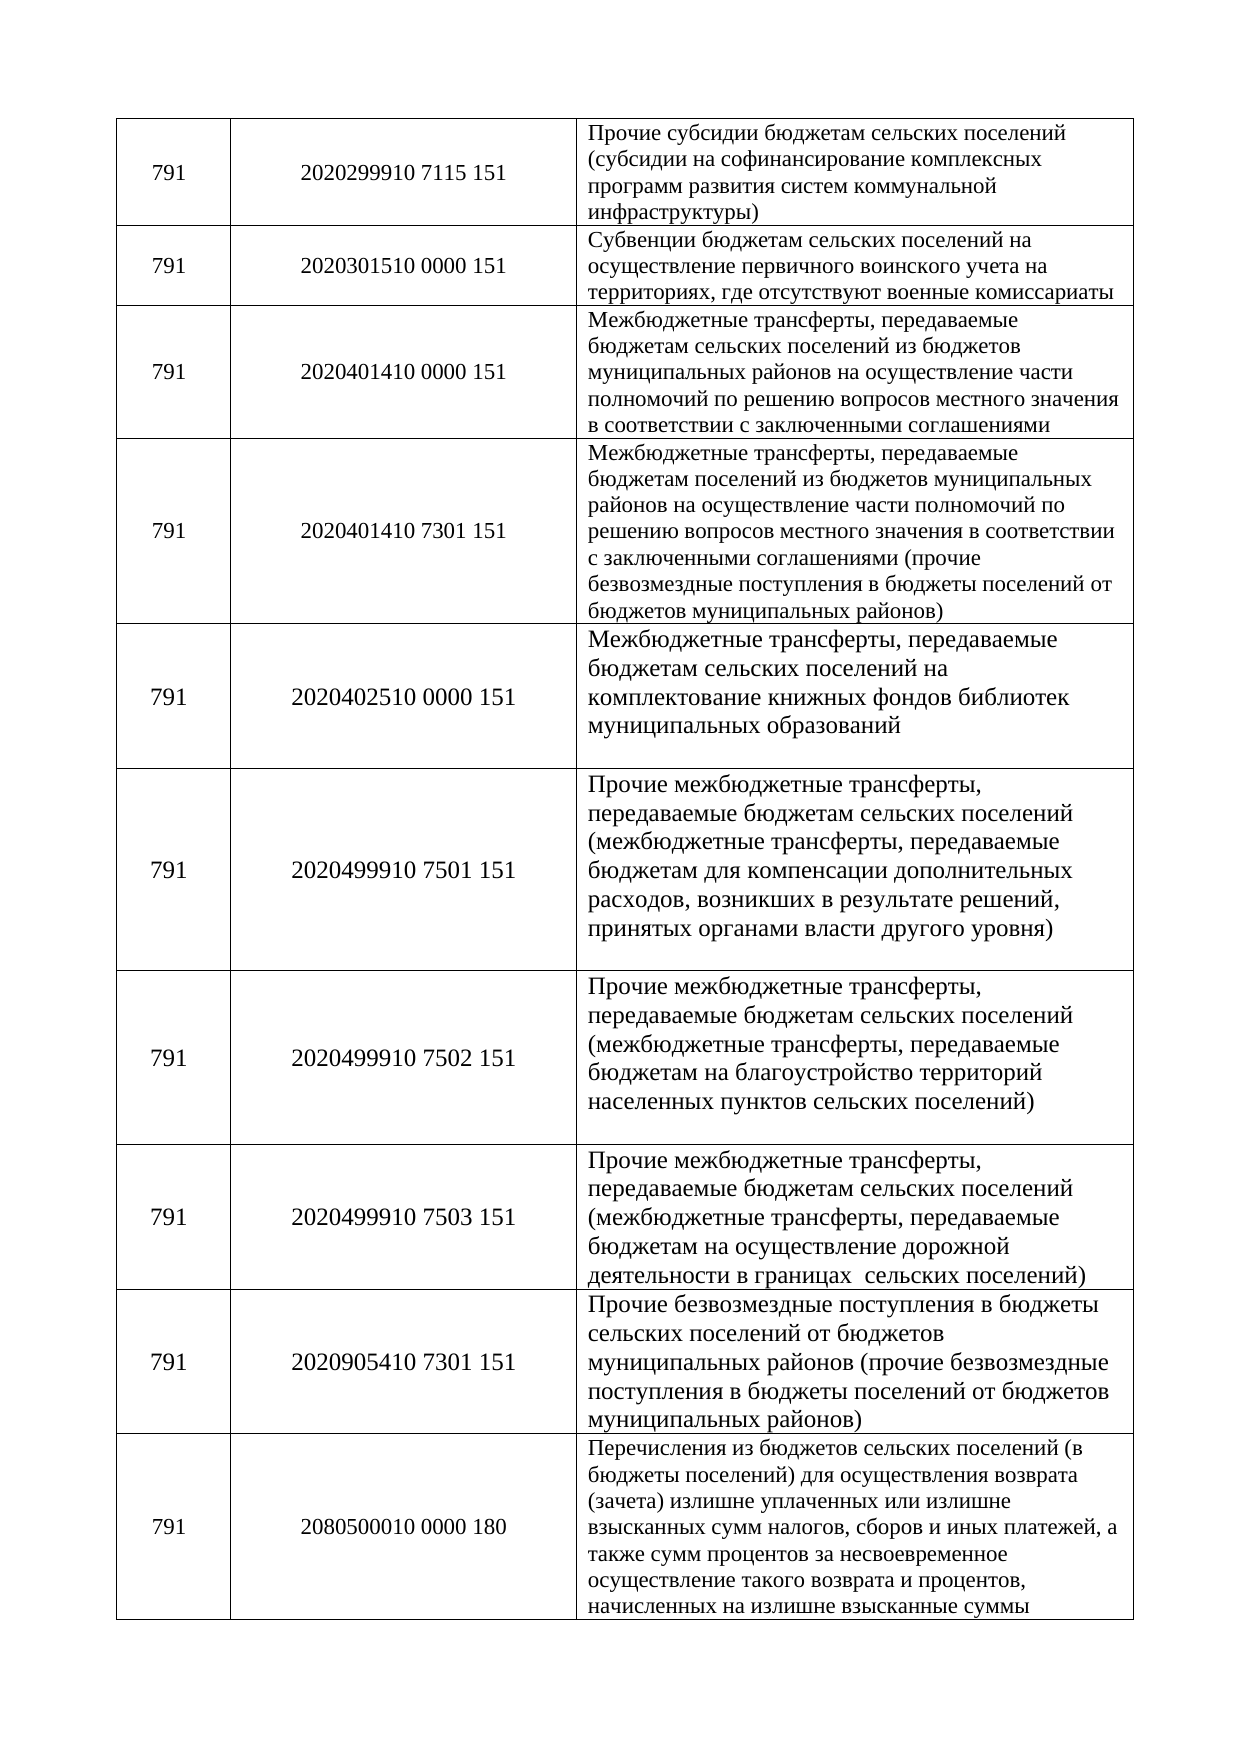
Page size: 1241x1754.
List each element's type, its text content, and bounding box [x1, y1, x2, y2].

table_cell 791 [117, 439, 230, 623]
table_cell 791 [117, 1290, 230, 1433]
table_cell 791 [117, 1434, 230, 1619]
table_cell Прочие межбюджетные трансферты, передаваемые бюджетам сельских поселений (межбюджетные трансферты, передаваемые бюджетам на благоустройство территорий населенных пунктов сельских поселений) [577, 971, 1133, 1144]
table_cell Перечисления из бюджетов сельских поселений (в бюджеты поселений) для осуществления возврата (зачета) излишне уплаченных или излишне взысканных сумм налогов, сборов и иных платежей, а также сумм процентов за несвоевременное осуществление такого возврата и процентов, начисленных на излишне взысканные суммы [577, 1434, 1133, 1619]
table_cell 2020499910 7501 151 [231, 769, 576, 970]
table_cell 2020401410 0000 151 [231, 306, 576, 437]
table_cell 2020301510 0000 151 [231, 226, 576, 305]
table_cell Межбюджетные трансферты, передаваемые бюджетам сельских поселений из бюджетов муниципальных районов на осуществление части полномочий по решению вопросов местного значения в соответствии с заключенными соглашениями [577, 306, 1133, 437]
table_cell 791 [117, 226, 230, 305]
table_cell Прочие субсидии бюджетам сельских поселений (субсидии на софинансирование комплексных программ развития систем коммунальной инфраструктуры) [577, 119, 1133, 224]
table_cell 2020499910 7502 151 [231, 971, 576, 1144]
table_cell 791 [117, 769, 230, 970]
table_cell 2020905410 7301 151 [231, 1290, 576, 1433]
table_cell Межбюджетные трансферты, передаваемые бюджетам поселений из бюджетов муниципальных районов на осуществление части полномочий по решению вопросов местного значения в соответствии с заключенными соглашениями (прочие безвозмездные поступления в бюджеты поселений от бюджетов муниципальных районов) [577, 439, 1133, 623]
table_cell 2020402510 0000 151 [231, 624, 576, 768]
table_cell 791 [117, 306, 230, 437]
table_cell 2080500010 0000 180 [231, 1434, 576, 1619]
table_cell Прочие безвозмездные поступления в бюджеты сельских поселений от бюджетов муниципальных районов (прочие безвозмездные поступления в бюджеты поселений от бюджетов муниципальных районов) [577, 1290, 1133, 1433]
table_cell Межбюджетные трансферты, передаваемые бюджетам сельских поселений на комплектование книжных фондов библиотек муниципальных образований [577, 624, 1133, 768]
table_cell 2020299910 7115 151 [231, 119, 576, 224]
table_cell Прочие межбюджетные трансферты, передаваемые бюджетам сельских поселений (межбюджетные трансферты, передаваемые бюджетам на осуществление дорожной деятельности в границах сельских поселений) [577, 1145, 1133, 1288]
table_cell 2020401410 7301 151 [231, 439, 576, 623]
table_cell 2020499910 7503 151 [231, 1145, 576, 1288]
table_cell 791 [117, 119, 230, 224]
table_cell 791 [117, 1145, 230, 1288]
table_cell 791 [117, 971, 230, 1144]
table_cell 791 [117, 624, 230, 768]
table_cell Прочие межбюджетные трансферты, передаваемые бюджетам сельских поселений (межбюджетные трансферты, передаваемые бюджетам для компенсации дополнительных расходов, возникших в результате решений, принятых органами власти другого уровня) [577, 769, 1133, 970]
table_cell Субвенции бюджетам сельских поселений на осуществление первичного воинского учета на территориях, где отсутствуют военные комиссариаты [577, 226, 1133, 305]
